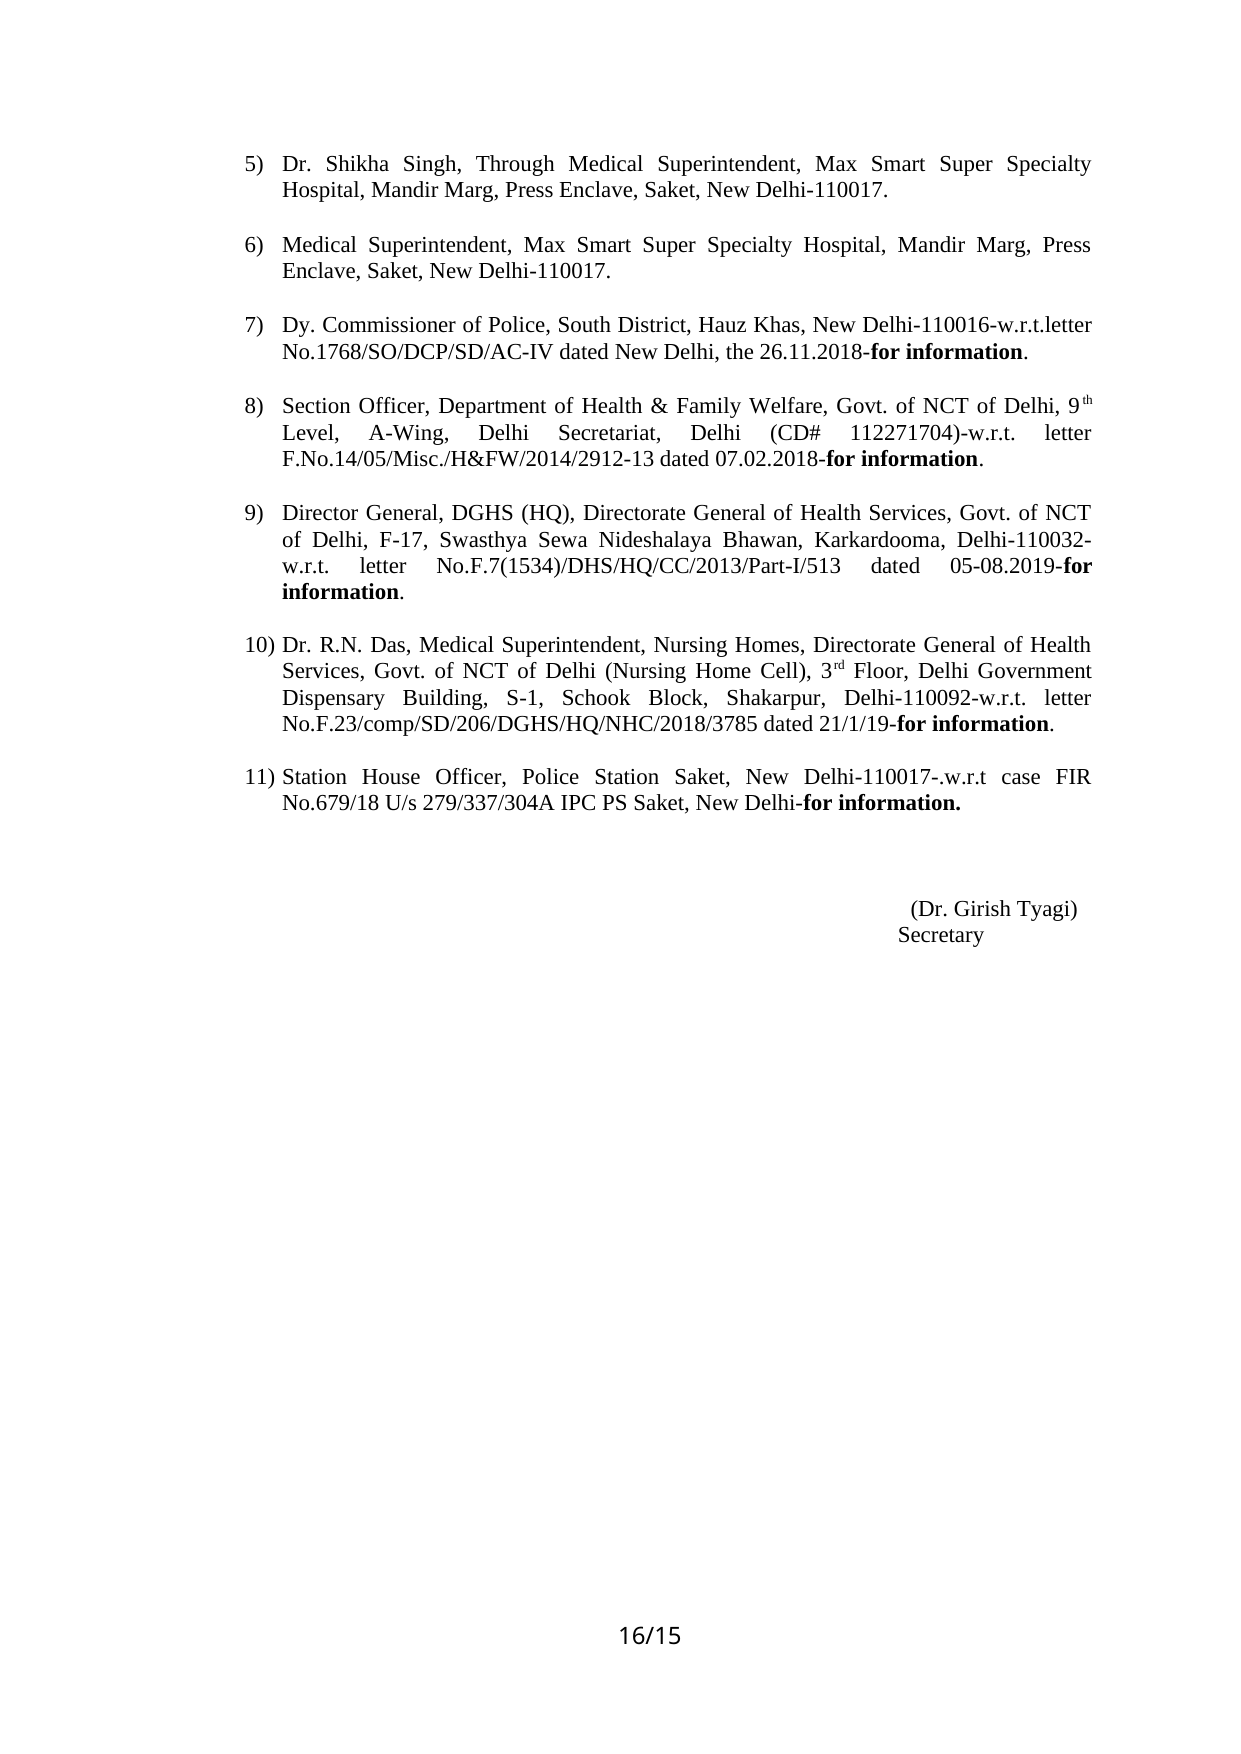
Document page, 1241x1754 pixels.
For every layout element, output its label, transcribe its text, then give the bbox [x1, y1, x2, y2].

list Dr. R.N. Das, Medical Superintendent, Nursing Homes, Directorate General of Health Services, Govt. of NCT of Delhi (Nursing Home Cell), 3rd Floor, Delhi Government Dispensary Building, S-1, Schook Block, Shakarpur, Delhi-110092-w.r.t. letter No.F.23/comp/SD/206/DGHS/HQ/NHC/2018/3785 dated 21/1/19-for information. [244, 631, 1092, 736]
text Secretary [207, 921, 1092, 948]
list Medical Superintendent, Max Smart Super Specialty Hospital, Mandir Marg, Press Enclave, Saket, New Delhi-110017. [244, 231, 1092, 283]
list Section Officer, Department of Health & Family Welfare, Govt. of NCT of Delhi, 9th Level, A-Wing, Delhi Secretariat, Delhi (CD# 112271704)-w.r.t. letter F.No.14/05/Misc./H&FW/2014/2912-13 dated 07.02.2018-for information. [244, 392, 1092, 471]
list Dr. Shikha Singh, Through Medical Superintendent, Max Smart Super Specialty Hospital, Mandir Marg, Press Enclave, Saket, New Delhi-110017. [244, 150, 1092, 203]
list Dy. Commissioner of Police, South District, Hauz Khas, New Delhi-110016-w.r.t.letter No.1768/SO/DCP/SD/AC-IV dated New Delhi, the 26.11.2018-for information. [244, 311, 1092, 364]
text (Dr. Girish Tyagi) [282, 895, 1092, 921]
list Station House Officer, Police Station Saket, New Delhi-110017-.w.r.t case FIR No.679/18 U/s 279/337/304A IPC PS Saket, New Delhi-for information. [244, 763, 1092, 816]
list Director General, DGHS (HQ), Directorate General of Health Services, Govt. of NCT of Delhi, F-17, Swasthya Sewa Nideshalaya Bhawan, Karkardooma, Delhi-110032-w.r.t. letter No.F.7(1534)/DHS/HQ/CC/2013/Part-I/513 dated 05-08.2019-for information. [244, 499, 1092, 605]
